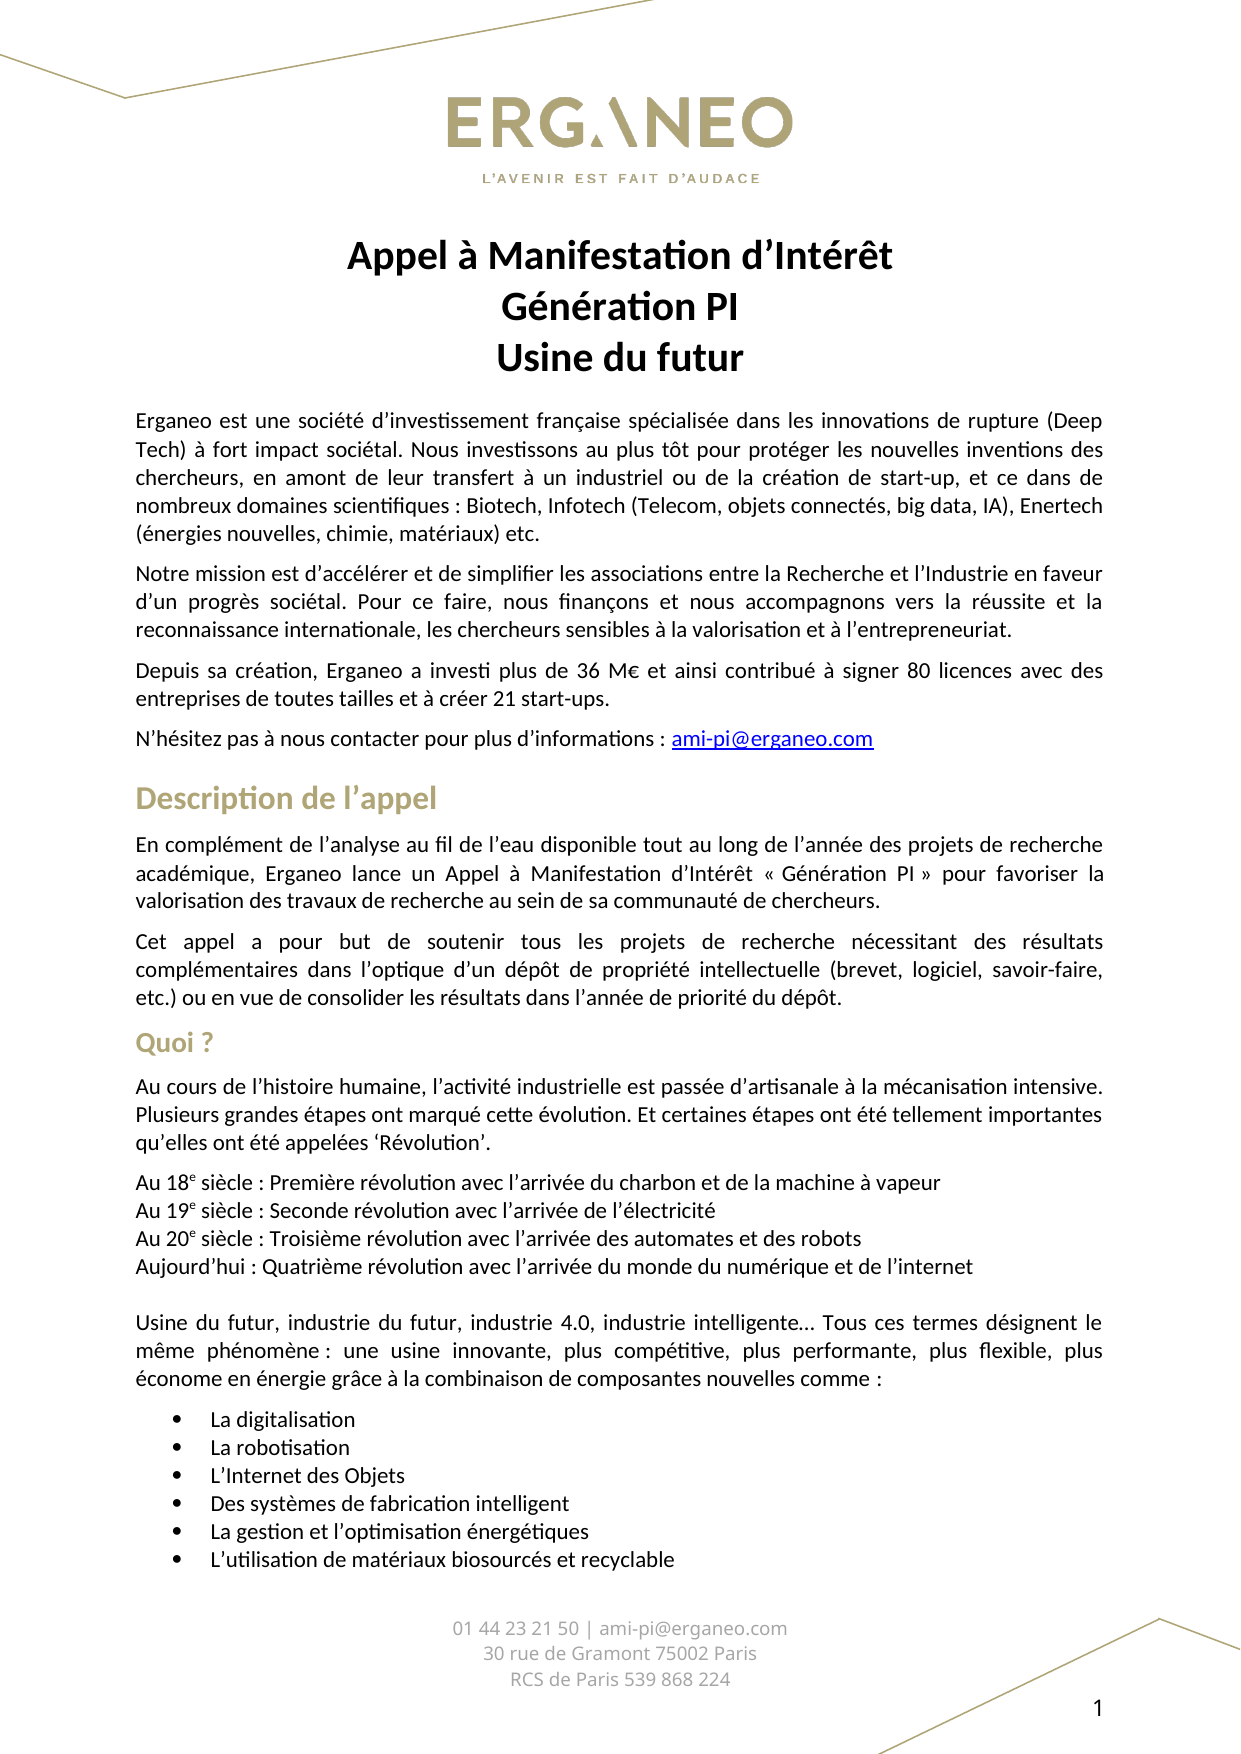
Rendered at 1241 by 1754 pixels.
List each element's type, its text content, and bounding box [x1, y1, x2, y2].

text Quoi ? [135, 1024, 1105, 1059]
list L’utilisation de matériaux biosourcés et recyclable [173, 1545, 1105, 1573]
list La robotisation [173, 1433, 1105, 1461]
picture [397, 20, 843, 229]
text Au 18e siècle : Première révolution avec l’arrivée du charbon et de la machine à vapeur [135, 1168, 1105, 1196]
text Usine du futur [135, 331, 1105, 382]
list L’Internet des Objets [173, 1461, 1105, 1489]
text Usine du futur, industrie du futur, industrie 4.0, industrie intelligente… Tous ces termes désignent le même phénomène : une usine innovante, plus compétitive, plus performante, plus flexible, plus économe en énergie grâce à la combinaison de composantes nouvelles comme : [135, 1308, 1105, 1393]
text En complément de l’analyse au fil de l’eau disponible tout au long de l’année des projets de recherche académique, Erganeo lance un Appel à Manifestation d’Intérêt « Génération PI » pour favoriser la valorisation des travaux de recherche au sein de sa communauté de chercheurs. [135, 831, 1105, 915]
list Des systèmes de fabrication intelligent [173, 1489, 1105, 1517]
text Erganeo est une société d’investissement française spécialisée dans les innovations de rupture (Deep Tech) à fort impact sociétal. Nous investissons au plus tôt pour protéger les nouvelles inventions des chercheurs, en amont de leur transfert à un industriel ou de la création de start-up, et ce dans de nombreux domaines scientifiques : Biotech, Infotech (Telecom, objets connectés, big data, IA), Enertech (énergies nouvelles, chimie, matériaux) etc. [135, 407, 1105, 547]
text Notre mission est d’accélérer et de simplifier les associations entre la Recherche et l’Industrie en faveur d’un progrès sociétal. Pour ce faire, nous finançons et nous accompagnons vers la réussite et la reconnaissance internationale, les chercheurs sensibles à la valorisation et à l’entrepreneuriat. [135, 559, 1105, 643]
text N’hésitez pas à nous contacter pour plus d’informations : ami-pi@erganeo.com [135, 724, 1105, 752]
text Aujourd’hui : Quatrième révolution avec l’arrivée du monde du numérique et de l’internet [135, 1252, 1105, 1281]
text Au 19e siècle : Seconde révolution avec l’arrivée de l’électricité [135, 1196, 1105, 1224]
text Cet appel a pour but de soutenir tous les projets de recherche nécessitant des résultats complémentaires dans l’optique d’un dépôt de propriété intellectuelle (brevet, logiciel, savoir-faire, etc.) ou en vue de consolider les résultats dans l’année de priorité du dépôt. [135, 927, 1105, 1011]
list La gestion et l’optimisation énergétiques [173, 1517, 1105, 1545]
text Au 20e siècle : Troisième révolution avec l’arrivée des automates et des robots [135, 1224, 1105, 1252]
text Appel à Manifestation d’Intérêt [135, 229, 1105, 280]
text Description de l’appel [135, 777, 1105, 818]
text Génération PI [135, 280, 1105, 331]
list La digitalisation [173, 1405, 1105, 1433]
text Depuis sa création, Erganeo a investi plus de 36 M€ et ainsi contribué à signer 80 licences avec des entreprises de toutes tailles et à créer 21 start-ups. [135, 656, 1105, 712]
text Au cours de l’histoire humaine, l’activité industrielle est passée d’artisanale à la mécanisation intensive. Plusieurs grandes étapes ont marqué cette évolution. Et certaines étapes ont été tellement importantes qu’elles ont été appelées ‘Révolution’. [135, 1072, 1105, 1156]
